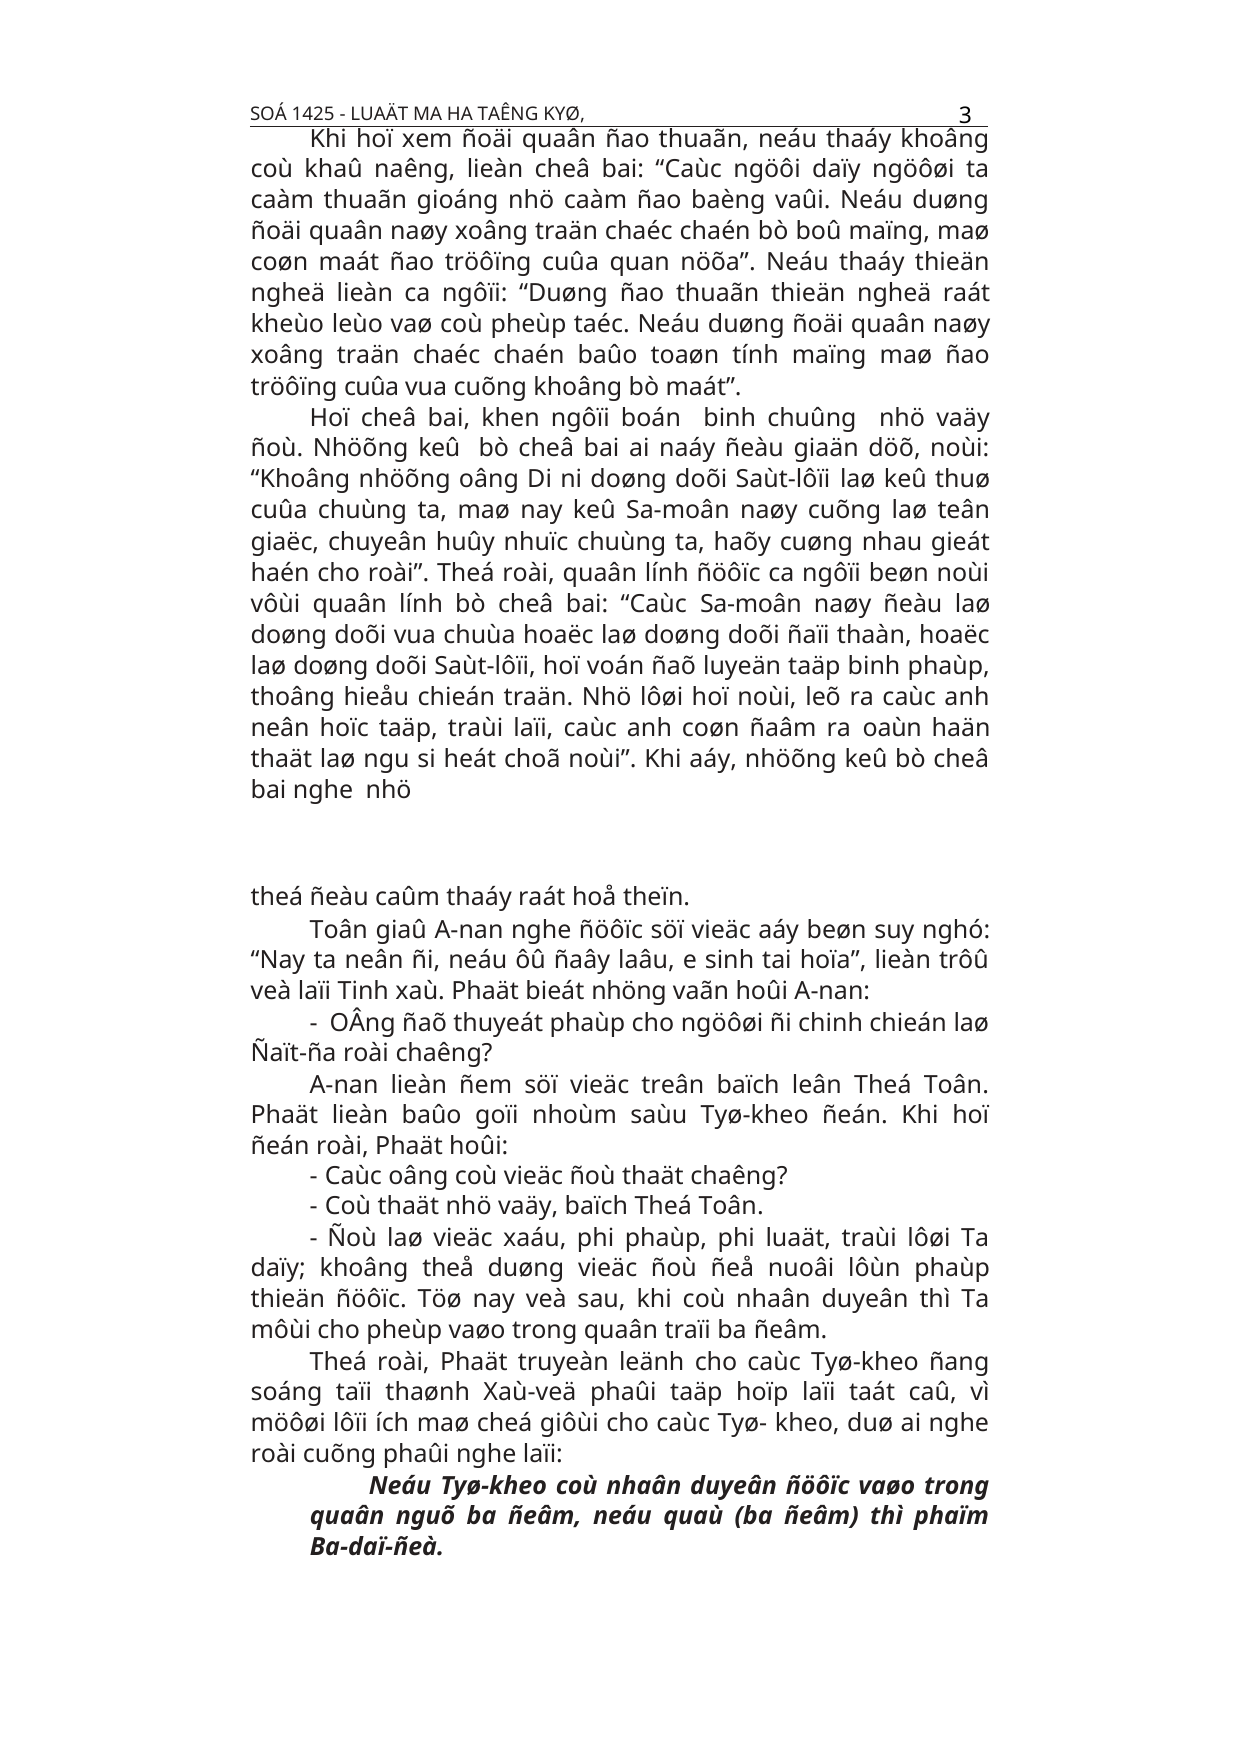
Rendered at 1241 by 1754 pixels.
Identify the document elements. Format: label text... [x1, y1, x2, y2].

list Coù thaät nhö vaäy, baïch Theá Toân. [309, 1190, 1065, 1220]
list OÂng ñaõ thuyeát phaùp cho ngöôøi ñi chinh chieán laø Ñaït-ña roài chaêng? [250, 1007, 990, 1069]
list Caùc oâng coù vieäc ñoù thaät chaêng? [309, 1162, 1065, 1190]
text Toân giaû A-nan nghe ñöôïc söï vieäc aáy beøn suy nghó: “Nay ta neân ñi, neáu ôû ñaây laâu, e sinh tai hoïa”, lieàn trôû veà laïi Tinh xaù. Phaät bieát nhöng vaãn hoûi A-nan: [250, 914, 990, 1007]
text A-nan lieàn ñem söï vieäc treân baïch leân Theá Toân. Phaät lieàn baûo goïi nhoùm saùu Tyø-kheo ñeán. Khi hoï ñeán roài, Phaät hoûi: [250, 1069, 990, 1162]
text Hoï cheâ bai, khen ngôïi boán binh chuûng nhö vaäy ñoù. Nhöõng keû bò cheâ bai ai naáy ñeàu giaän döõ, noùi: “Khoâng nhöõng oâng Di ni doøng doõi Saùt-lôïi laø keû thuø cuûa chuùng ta, maø nay keû Sa-moân naøy cuõng laø teân giaëc, chuyeân huûy nhuïc chuùng ta, haõy cuøng nhau gieát haén cho roài”. Theá roài, quaân lính ñöôïc ca ngôïi beøn noùi vôùi quaân lính bò cheâ bai: “Caùc Sa-moân naøy ñeàu laø doøng doõi vua chuùa hoaëc laø doøng doõi ñaïi thaàn, hoaëc laø doøng doõi Saùt-lôïi, hoï voán ñaõ luyeän taäp binh phaùp, thoâng hieåu chieán traän. Nhö lôøi hoï noùi, leõ ra caùc anh neân hoïc taäp, traùi laïi, caùc anh coøn ñaâm ra oaùn haän thaät laø ngu si heát choã noùi”. Khi aáy, nhöõng keû bò cheâ bai nghe nhö [250, 402, 990, 806]
list Ñoù laø vieäc xaáu, phi phaùp, phi luaät, traùi lôøi Ta daïy; khoâng theå duøng vieäc ñoù ñeå nuoâi lôùn phaùp thieän ñöôïc. Töø nay veà sau, khi coù nhaân duyeân thì Ta môùi cho pheùp vaøo trong quaân traïi ba ñeâm. [250, 1222, 990, 1346]
text Theá roài, Phaät truyeàn leänh cho caùc Tyø-kheo ñang soáng taïi thaønh Xaù-veä phaûi taäp hoïp laïi taát caû, vì möôøi lôïi ích maø cheá giôùi cho caùc Tyø- kheo, duø ai nghe roài cuõng phaûi nghe laïi: [250, 1346, 990, 1470]
text Khi hoï xem ñoäi quaân ñao thuaãn, neáu thaáy khoâng coù khaû naêng, lieàn cheâ bai: “Caùc ngöôi daïy ngöôøi ta caàm thuaãn gioáng nhö caàm ñao baèng vaûi. Neáu duøng ñoäi quaân naøy xoâng traän chaéc chaén bò boû maïng, maø coøn maát ñao tröôïng cuûa quan nöõa”. Neáu thaáy thieän ngheä lieàn ca ngôïi: “Duøng ñao thuaãn thieän ngheä raát kheùo leùo vaø coù pheùp taéc. Neáu duøng ñoäi quaân naøy xoâng traän chaéc chaén baûo toaøn tính maïng maø ñao tröôïng cuûa vua cuõng khoâng bò maát”. [250, 123, 990, 402]
subtitle Neáu Tyø-kheo coù nhaân duyeân ñöôïc vaøo trong quaân nguõ ba ñeâm, neáu quaù (ba ñeâm) thì phaïm Ba-daï-ñeà. [309, 1470, 990, 1563]
text theá ñeàu caûm thaáy raát hoå theïn. [250, 880, 1065, 912]
